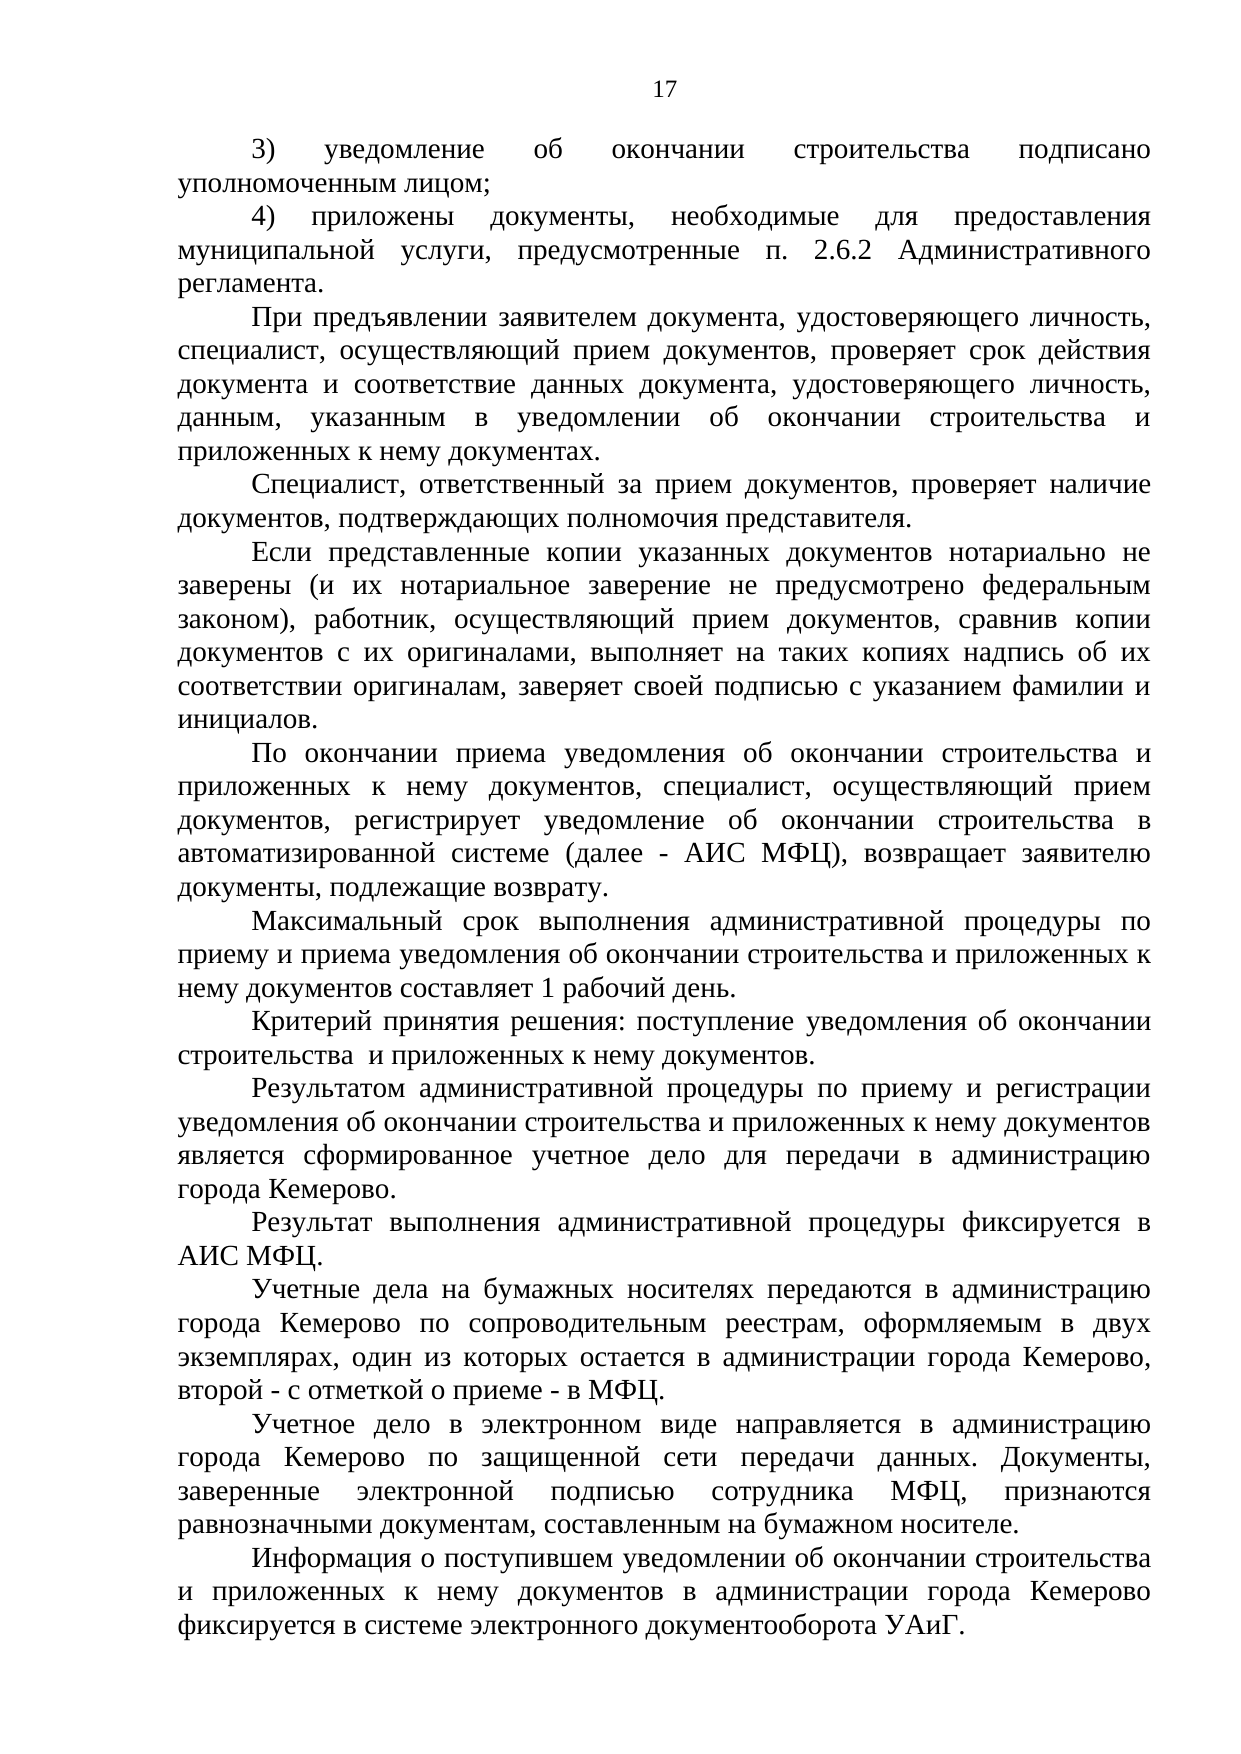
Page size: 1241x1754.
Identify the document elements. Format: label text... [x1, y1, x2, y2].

text Учетное дело в электронном виде направляется в администрацию города Кемерово по защищенной сети передачи данных. Документы, заверенные электронной подписью сотрудника МФЦ, признаются равнозначными документам, составленным на бумажном носителе. [177, 1406, 1152, 1540]
text 3) уведомление об окончании строительства подписано уполномоченным лицом; [177, 131, 1152, 198]
text Результатом административной процедуры по приему и регистрации уведомления об окончании строительства и приложенных к нему документов является сформированное учетное дело для передачи в администрацию города Кемерово. [177, 1070, 1152, 1204]
text Информация о поступившем уведомлении об окончании строительства и приложенных к нему документов в администрации города Кемерово фиксируется в системе электронного документооборота УАиГ. [177, 1540, 1152, 1641]
text Результат выполнения административной процедуры фиксируется в АИС МФЦ. [177, 1204, 1152, 1272]
text По окончании приема уведомления об окончании строительства и приложенных к нему документов, специалист, осуществляющий прием документов, регистрирует уведомление об окончании строительства в автоматизированной системе (далее - АИС МФЦ), возвращает заявителю документы, подлежащие возврату. [177, 735, 1152, 903]
text Критерий принятия решения: поступление уведомления об окончании строительства и приложенных к нему документов. [177, 1003, 1152, 1070]
text Максимальный срок выполнения административной процедуры по приему и приема уведомления об окончании строительства и приложенных к нему документов составляет 1 рабочий день. [177, 903, 1152, 1003]
text Если представленные копии указанных документов нотариально не заверены (и их нотариальное заверение не предусмотрено федеральным законом), работник, осуществляющий прием документов, сравнив копии документов с их оригиналами, выполняет на таких копиях надпись об их соответствии оригиналам, заверяет своей подписью с указанием фамилии и инициалов. [177, 534, 1152, 735]
text 4) приложены документы, необходимые для предоставления муниципальной услуги, предусмотренные п. 2.6.2 Административного регламента. [177, 198, 1152, 299]
text Учетные дела на бумажных носителях передаются в администрацию города Кемерово по сопроводительным реестрам, оформляемым в двух экземплярах, один из которых остается в администрации города Кемерово, второй - с отметкой о приеме - в МФЦ. [177, 1272, 1152, 1406]
text Специалист, ответственный за прием документов, проверяет наличие документов, подтверждающих полномочия представителя. [177, 467, 1152, 534]
text При предъявлении заявителем документа, удостоверяющего личность, специалист, осуществляющий прием документов, проверяет срок действия документа и соответствие данных документа, удостоверяющего личность, данным, указанным в уведомлении об окончании строительства и приложенных к нему документах. [177, 299, 1152, 467]
